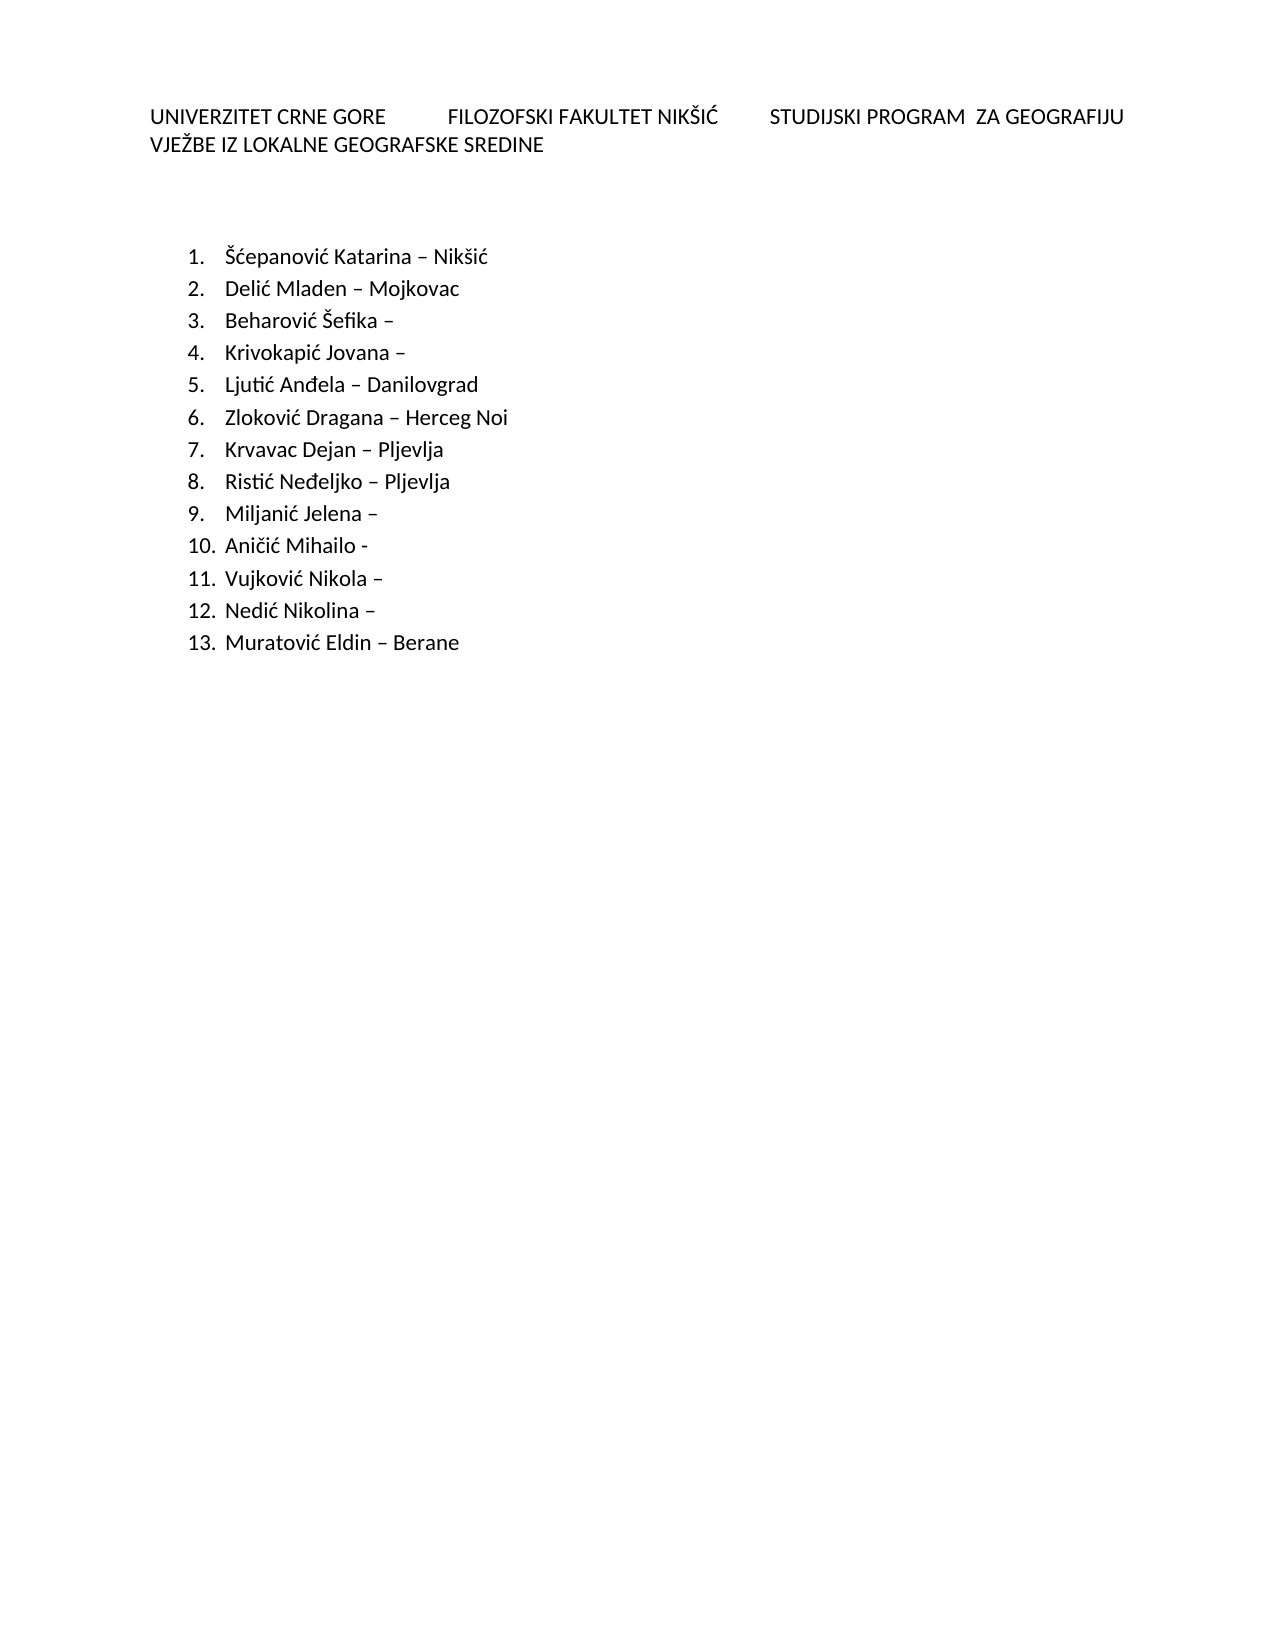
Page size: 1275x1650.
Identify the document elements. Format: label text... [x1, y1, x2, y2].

list Miljanić Jelena – [187, 499, 1125, 527]
list Zloković Dragana – Herceg Noi [187, 403, 1125, 431]
list Ljutić Anđela – Danilovgrad [187, 371, 1125, 399]
list Ristić Neđeljko – Pljevlja [187, 467, 1125, 495]
list Beharović Šefika – [187, 306, 1125, 334]
list Krvavac Dejan – Pljevlja [187, 435, 1125, 463]
list Krivokapić Jovana – [187, 338, 1125, 366]
list Šćepanović Katarina – Nikšić [187, 242, 1125, 270]
list Nedić Nikolina – [187, 596, 1125, 624]
list Vujković Nikola – [187, 564, 1125, 592]
list Muratović Eldin – Berane [187, 628, 1125, 656]
list Aničić Mihailo - [187, 532, 1125, 559]
list Delić Mladen – Mojkovac [187, 274, 1125, 302]
